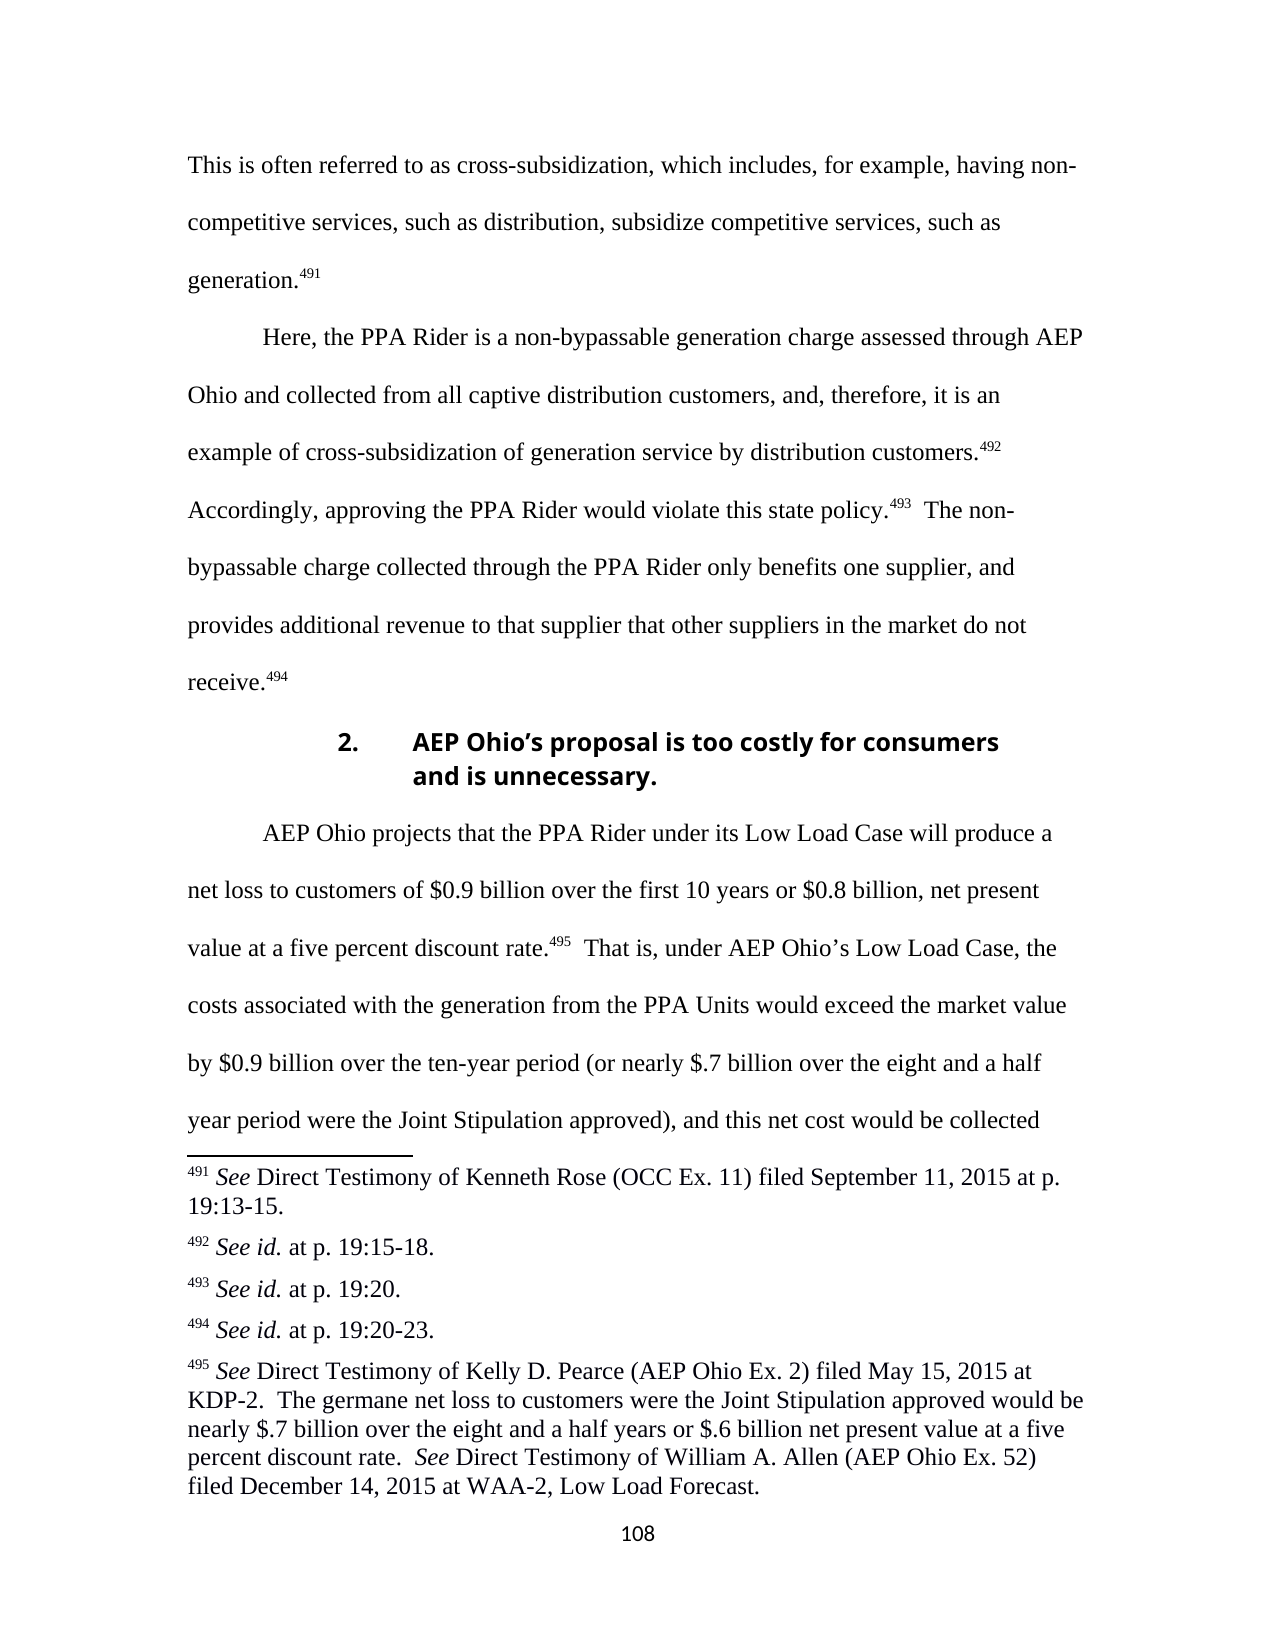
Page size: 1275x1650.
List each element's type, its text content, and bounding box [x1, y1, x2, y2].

subtitle 2. AEP Ohio’s proposal is too costly for consumers and is unnecessary. [337, 725, 1012, 793]
text Here, the PPA Rider is a non-bypassable generation charge assessed through AEP Ohio and collected from all captive distribution customers, and, therefore, it is an example of cross-subsidization of generation service by distribution customers. Accordingly, approving the PPA Rider would violate this state policy. The non-bypassable charge collected through the PPA Rider only benefits one supplier, and provides additional revenue to that supplier that other suppliers in the market do not receive. [187, 322, 1087, 696]
text AEP Ohio projects that the PPA Rider under its Low Load Case will produce a net loss to customers of $0.9 billion over the first 10 years or $0.8 billion, net present value at a five percent discount rate. That is, under AEP Ohio’s Low Load Case, the costs associated with the generation from the PPA Units would exceed the market value by $0.9 billion over the ten-year period (or nearly $.7 billion over the eight and a half year period were the Joint Stipulation approved), and this net cost would be collected from AEP Ohio’s customers through the PPA Rider over the period. AEP Ohio alleges that the PPA Rider will produce a credit for customers. [187, 818, 1087, 1134]
text This is often referred to as cross-subsidization, which includes, for example, having non-competitive services, such as distribution, subsidize competitive services, such as generation. [187, 150, 1087, 294]
